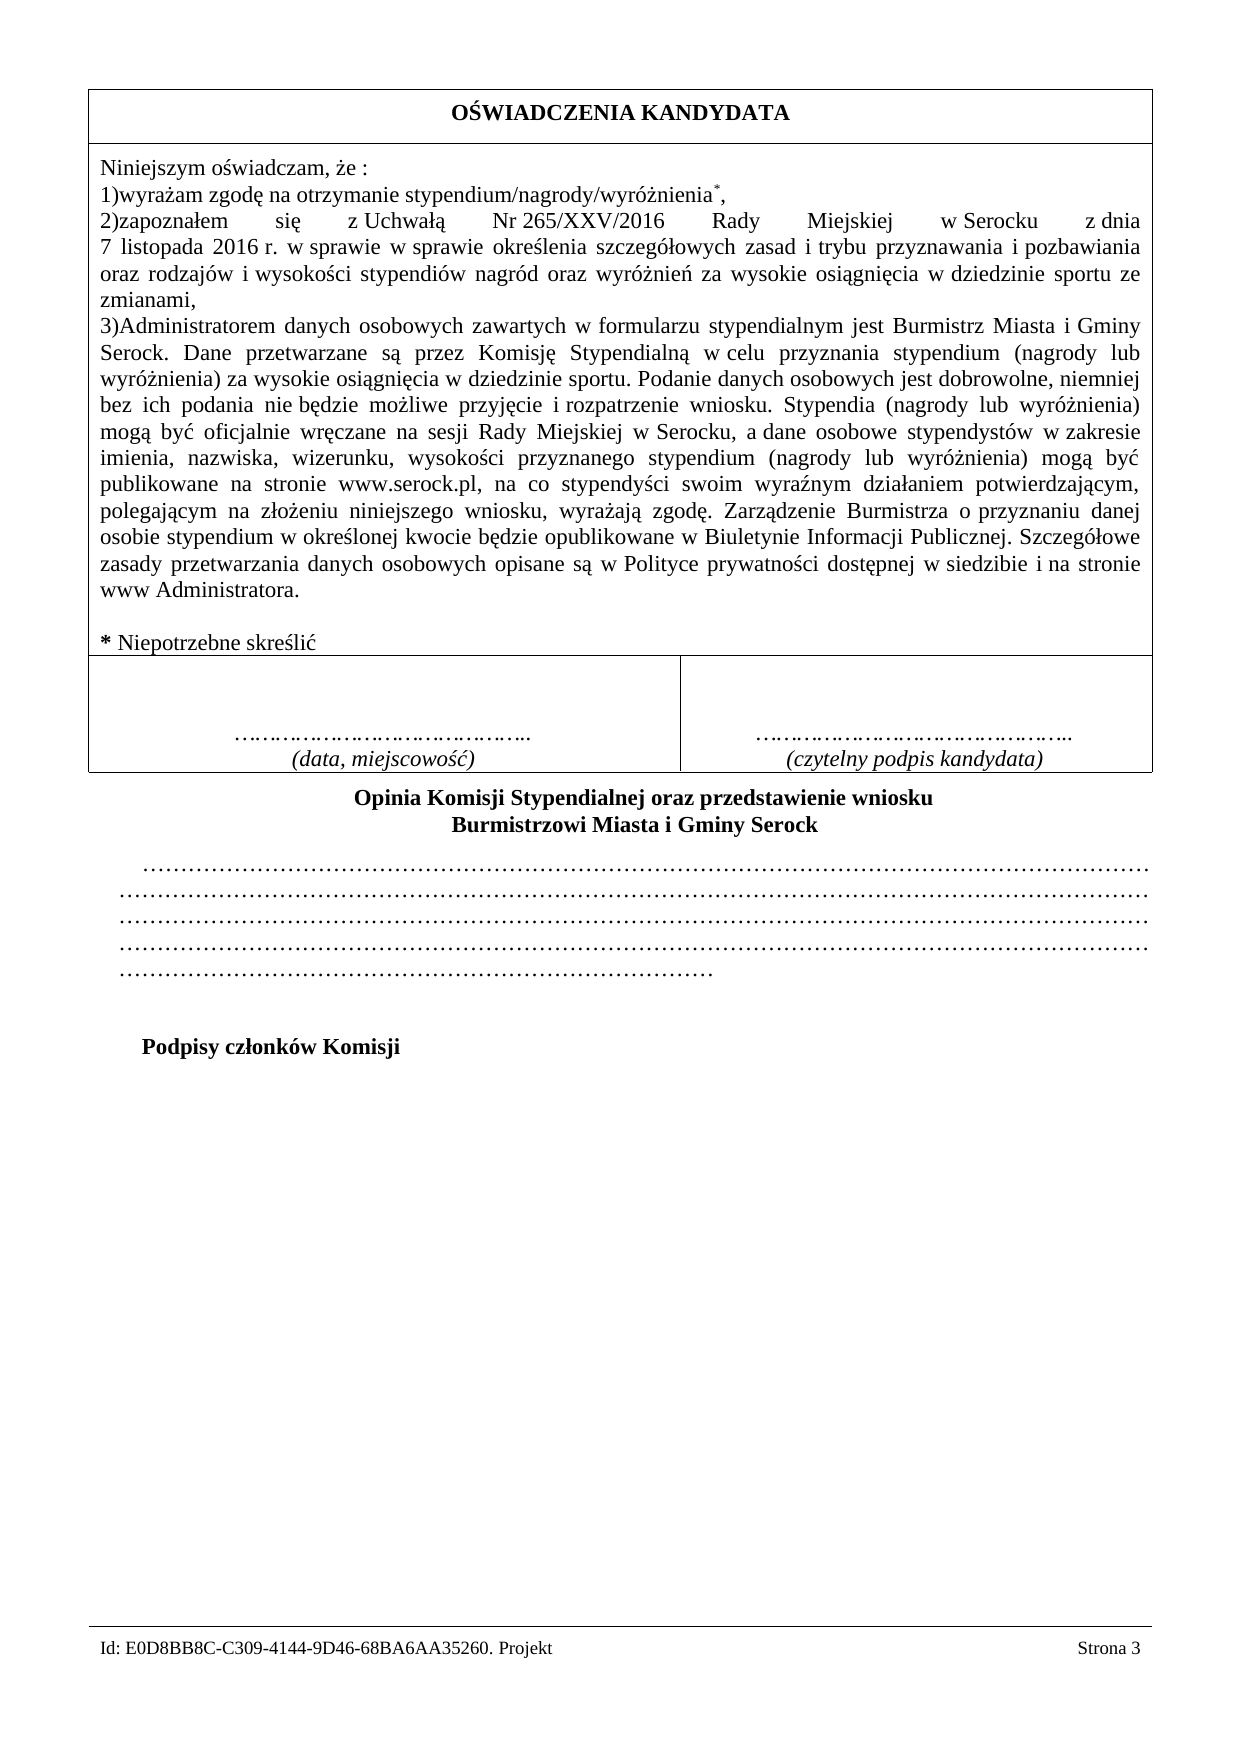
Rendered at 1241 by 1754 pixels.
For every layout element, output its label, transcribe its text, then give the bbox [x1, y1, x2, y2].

table_cell …………………………………….. (data, miejscowość) [89, 656, 680, 771]
text Opinia Komisji Stypendialnej oraz przedstawienie wniosku Burmistrzowi Miasta i Gminy Serock [118, 784, 1152, 837]
table_cell Niniejszym oświadczam, że : 1)wyrażam zgodę na otrzymanie stypendium/nagrody/wyróżnienia*, 2)zapoznałem się z Uchwałą Nr 265/XXV/2016 Rady Miejskiej w Serocku z dnia 7 listopada 2016 r. w sprawie w sprawie określenia szczegółowych zasad i trybu przyznawania i pozbawiania oraz rodzajów i wysokości stypendiów nagród oraz wyróżnień za wysokie osiągnięcia w dziedzinie sportu ze zmianami, 3)Administratorem danych osobowych zawartych w formularzu stypendialnym jest Burmistrz Miasta i Gminy Serock. Dane przetwarzane są przez Komisję Stypendialną w celu przyznania stypendium (nagrody lub wyróżnienia) za wysokie osiągnięcia w dziedzinie sportu. Podanie danych osobowych jest dobrowolne, niemniej bez ich podania nie będzie możliwe przyjęcie i rozpatrzenie wniosku. Stypendia (nagrody lub wyróżnienia) mogą być oficjalnie wręczane na sesji Rady Miejskiej w Serocku, a dane osobowe stypendystów w zakresie imienia, nazwiska, wizerunku, wysokości przyznanego stypendium (nagrody lub wyróżnienia) mogą być publikowane na stronie www.serock.pl, na co stypendyści swoim wyraźnym działaniem potwierdzającym, polegającym na złożeniu niniejszego wniosku, wyrażają zgodę. Zarządzenie Burmistrza o przyznaniu danej osobie stypendium w określonej kwocie będzie opublikowane w Biuletynie Informacji Publicznej. Szczegółowe zasady przetwarzania danych osobowych opisane są w Polityce prywatności dostępnej w siedzibie i na stronie www Administratora. * Niepotrzebne skreślić [89, 144, 1152, 655]
text Podpisy członków Komisji [118, 1033, 1152, 1059]
table_cell ……………………………………….. (czytelny podpis kandydata) [681, 656, 1152, 771]
table_header OŚWIADCZENIA KANDYDATA [89, 90, 1152, 143]
text ………………………………………………………………………………………………………………………………………………………………………………………………………………………………………………………………………………………………………………………………………………………………………………………………………………………………………………………………………………………………………………………………………………………………… [118, 849, 1152, 981]
